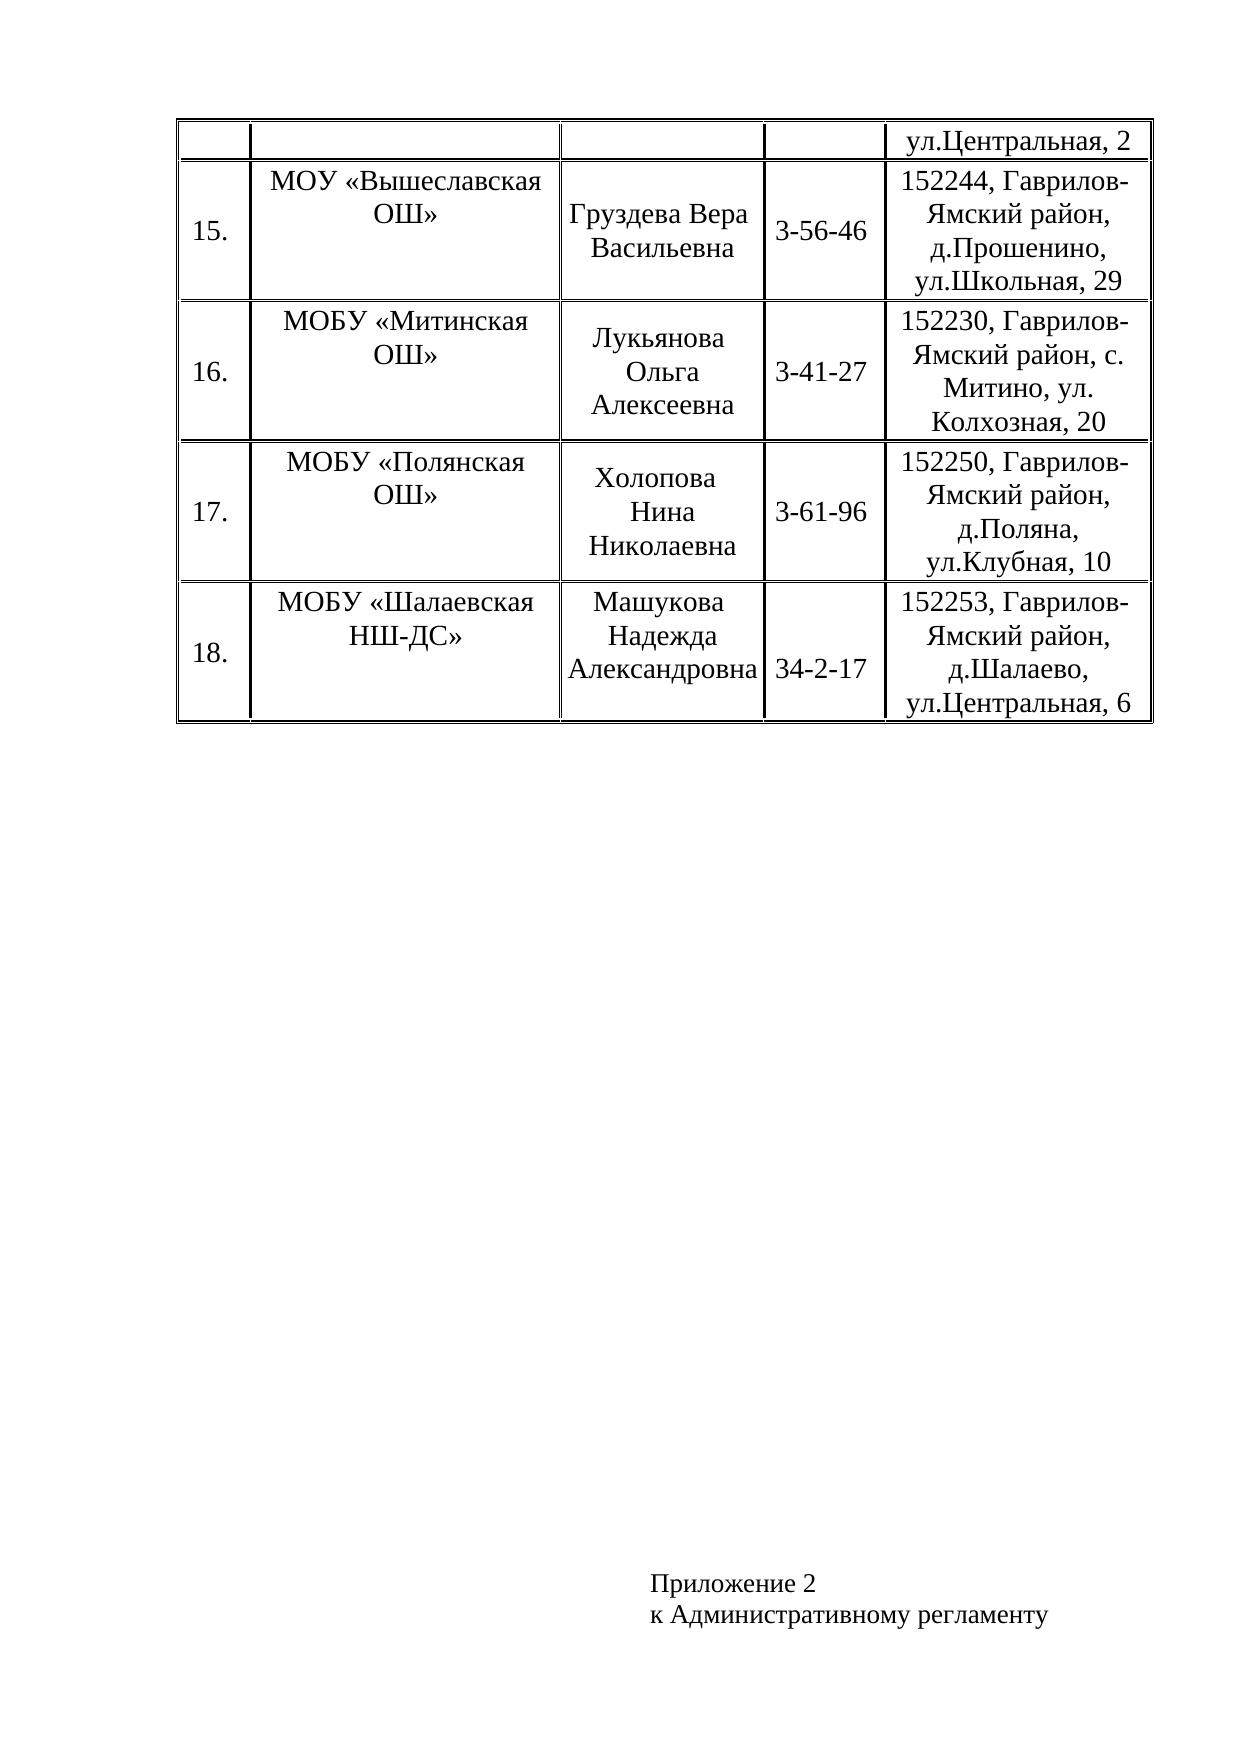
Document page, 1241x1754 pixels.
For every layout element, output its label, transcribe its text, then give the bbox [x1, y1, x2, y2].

table_cell 152244, Гаврилов-Ямский район, д.Прошенино, ул.Школьная, 29 [887, 158, 1151, 298]
table_cell Холопова Нина Николаевна [562, 443, 763, 579]
table_cell Машукова Надежда Александровна [561, 583, 764, 720]
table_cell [250, 122, 561, 158]
table_cell МОУ «Вышеславская ОШ» [252, 162, 559, 298]
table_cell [885, 122, 1150, 158]
table_cell Груздева Вера Васильевна [562, 162, 763, 298]
table_cell 3-61-96 [766, 443, 884, 579]
table_cell 3-27-11 [764, 122, 885, 158]
table_cell 152230, Гаврилов-Ямский район, с. Митино, ул. Колхозная, 20 [887, 299, 1151, 439]
table_cell 14. [179, 122, 250, 158]
text к Административному регламенту [650, 1598, 1152, 1629]
text Приложение 2 [650, 1567, 1152, 1598]
table_cell 152253, Гаврилов-Ямский район, д.Шалаево, ул.Центральная, 6 [885, 580, 1151, 720]
table_cell МОБУ «Полянская ОШ» [252, 443, 559, 579]
table_cell 152250, Гаврилов-Ямский район, д.Поляна, ул.Клубная, 10 [887, 439, 1151, 579]
table_cell МОБУ «Митинская ОШ» [252, 302, 559, 439]
table_cell Лукьянова Ольга Алексеевна [562, 302, 763, 439]
table_cell 3-56-46 [766, 162, 884, 298]
table_cell 3-41-27 [766, 302, 884, 439]
table_cell 17. [179, 439, 249, 579]
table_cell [561, 120, 764, 158]
table_cell 16. [179, 299, 249, 439]
table_cell 18. [179, 580, 250, 720]
table_cell МОБУ «Шалаевская НШ-ДС» [250, 583, 561, 720]
table_cell 15. [179, 158, 249, 298]
table_cell 34-2-17 [764, 583, 885, 720]
